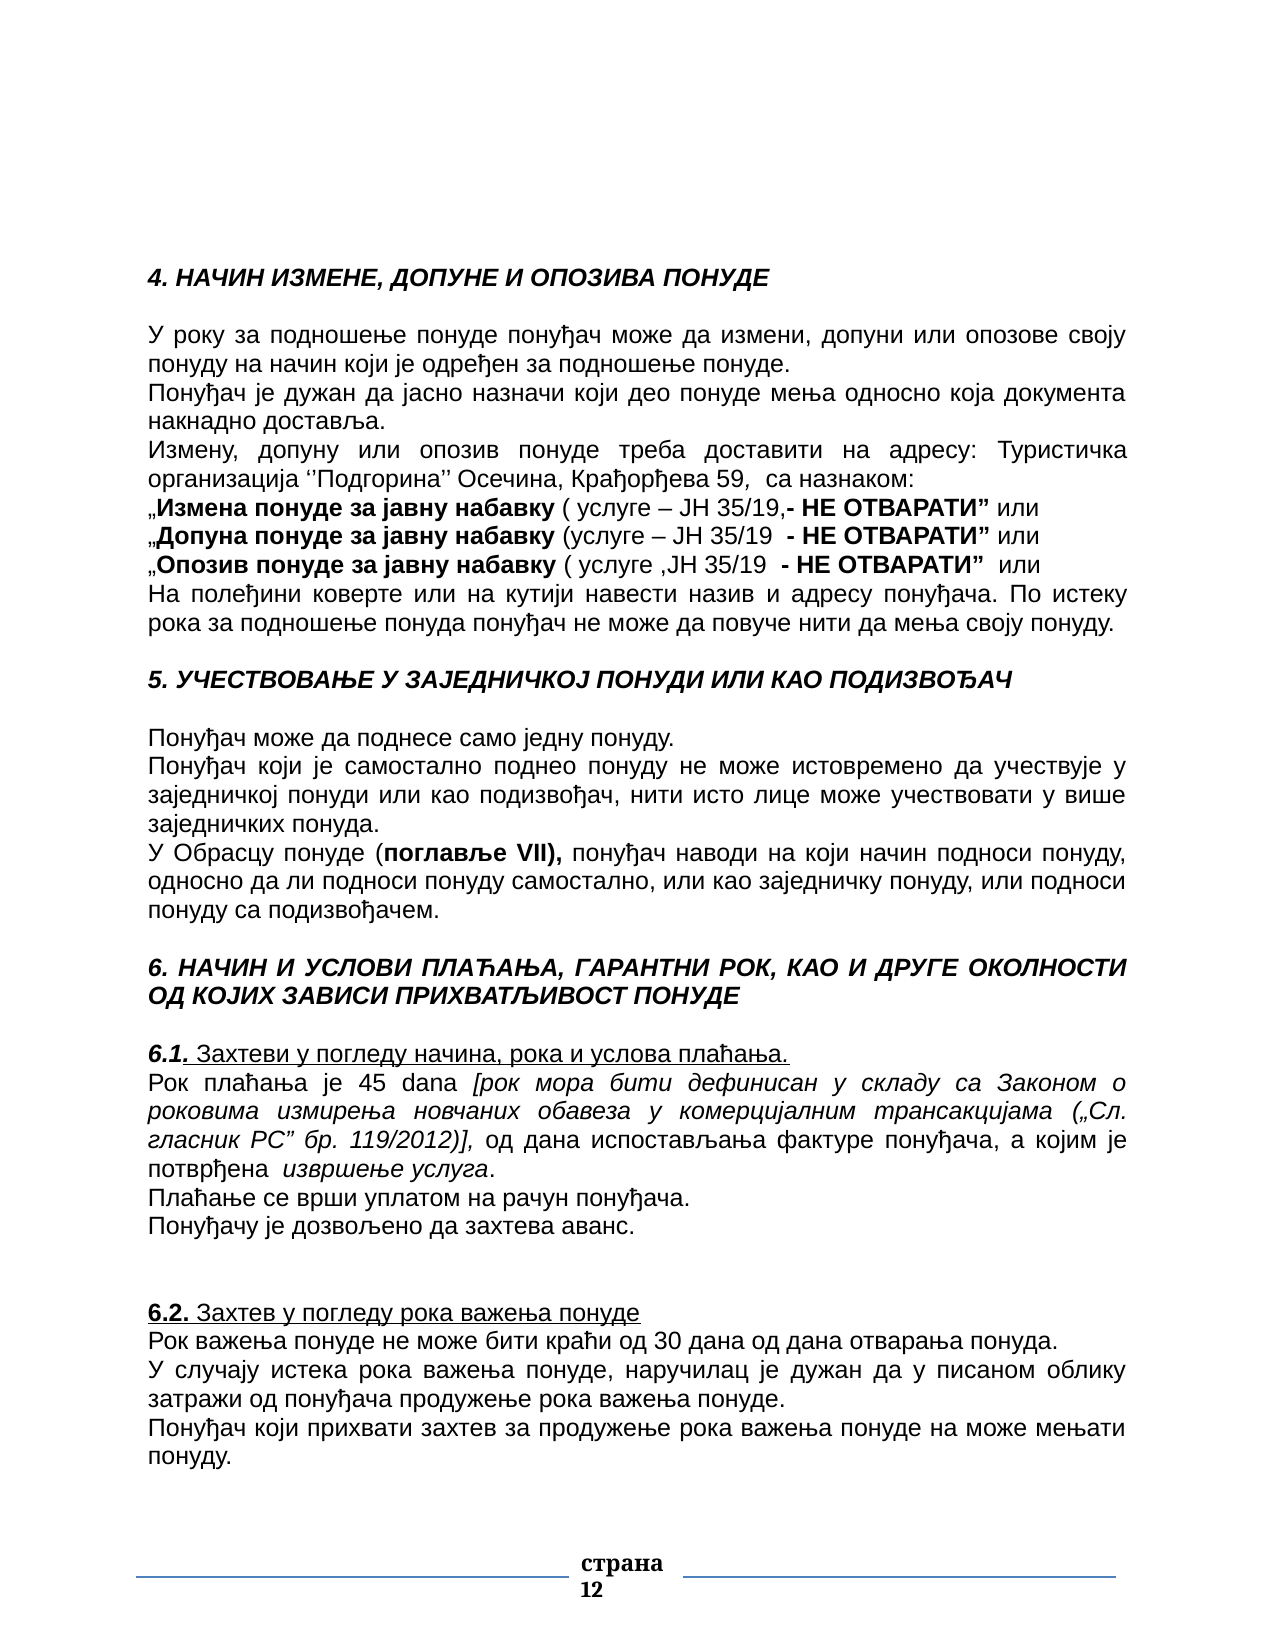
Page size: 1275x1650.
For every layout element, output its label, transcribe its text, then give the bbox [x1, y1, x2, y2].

text „Измена понуде за јавну набавку ( услуге – ЈН 35/19,- НЕ ОТВАРАТИ” или [148, 493, 1127, 521]
text 4. НАЧИН ИЗМЕНЕ, ДОПУНЕ И ОПОЗИВА ПОНУДЕ [148, 263, 1127, 291]
text У Обрасцу понуде (поглавље VII), понуђач наводи на који начин подноси понуду, односно да ли подноси понуду самостално, или као заједничку понуду, или подноси понуду са подизвођачем. [148, 838, 1127, 924]
text Понуђач је дужан да јасно назначи који део понуде мења односно која документа накнадно доставља. [148, 378, 1127, 435]
text Понуђач који прихвати захтев за продужење рока важења понуде на може мењати понуду. [148, 1413, 1127, 1470]
text „Опозив понуде за јавну набавку ( услуге ,ЈН 35/19 - НЕ ОТВАРАТИ” или [148, 550, 1127, 579]
text 6.2. Захтев у погледу рока важења понуде [148, 1298, 1127, 1326]
text Понуђач који је самостално поднео понуду не може истовремено да учествује у заједничкој понуди или као подизвођач, нити исто лице може учествовати у више заједничких понуда. [148, 751, 1127, 838]
text Понуђач може да поднесе само једну понуду. [148, 723, 1127, 751]
text 6.1. Захтеви у погледу начина, рока и услова плаћања. [148, 1039, 1127, 1068]
text На полеђини коверте или на кутији навести назив и адресу понуђача. По истеку рока за подношење понуда понуђач не може да повуче нити да мења своју понуду. [148, 579, 1127, 636]
text Измену, допуну или опозив понуде треба доставити на адресу: Туристичка организација ‘’Подгорина’’ Осечина, Крађорђева 59, са назнаком: [148, 435, 1127, 493]
text 6. НАЧИН И УСЛОВИ ПЛАЋАЊА, ГАРАНТНИ РОК, КАО И ДРУГЕ ОКОЛНОСТИ ОД КОЈИХ ЗАВИСИ ПРИХВАТЉИВОСТ ПОНУДЕ [148, 953, 1127, 1010]
text Плаћање се врши уплатом на рачун понуђача. [148, 1183, 1127, 1211]
text Рок важења понуде не може бити краћи од 30 дана од дана отварања понуда. [148, 1326, 1127, 1355]
text „Допуна понуде за јавну набавку (услуге – JН 35/19 - НЕ ОТВАРАТИ” или [148, 521, 1127, 550]
text У случају истека рока важења понуде, наручилац је дужан да у писаном облику затражи од понуђача продужење рока важења понуде. [148, 1355, 1127, 1413]
text У року за подношење понуде понуђач може да измени, допуни или опозове своју понуду на начин који је одређен за подношење понуде. [148, 320, 1127, 378]
text Рок плаћања је 45 dana [рок мора бити дефинисан у складу са Законом о роковима измирења новчаних обавеза у комерцијалним трансакцијама („Сл. гласник РС” бр. 119/2012)], од дана испостављања фактуре понуђача, а којим је потврђена извршење услуга. [148, 1068, 1127, 1183]
text Понуђачу је дозвољено да захтева аванс. [148, 1211, 1127, 1240]
text 5. УЧЕСТВОВАЊЕ У ЗАЈЕДНИЧКОЈ ПОНУДИ ИЛИ КАО ПОДИЗВОЂАЧ [148, 665, 1127, 694]
